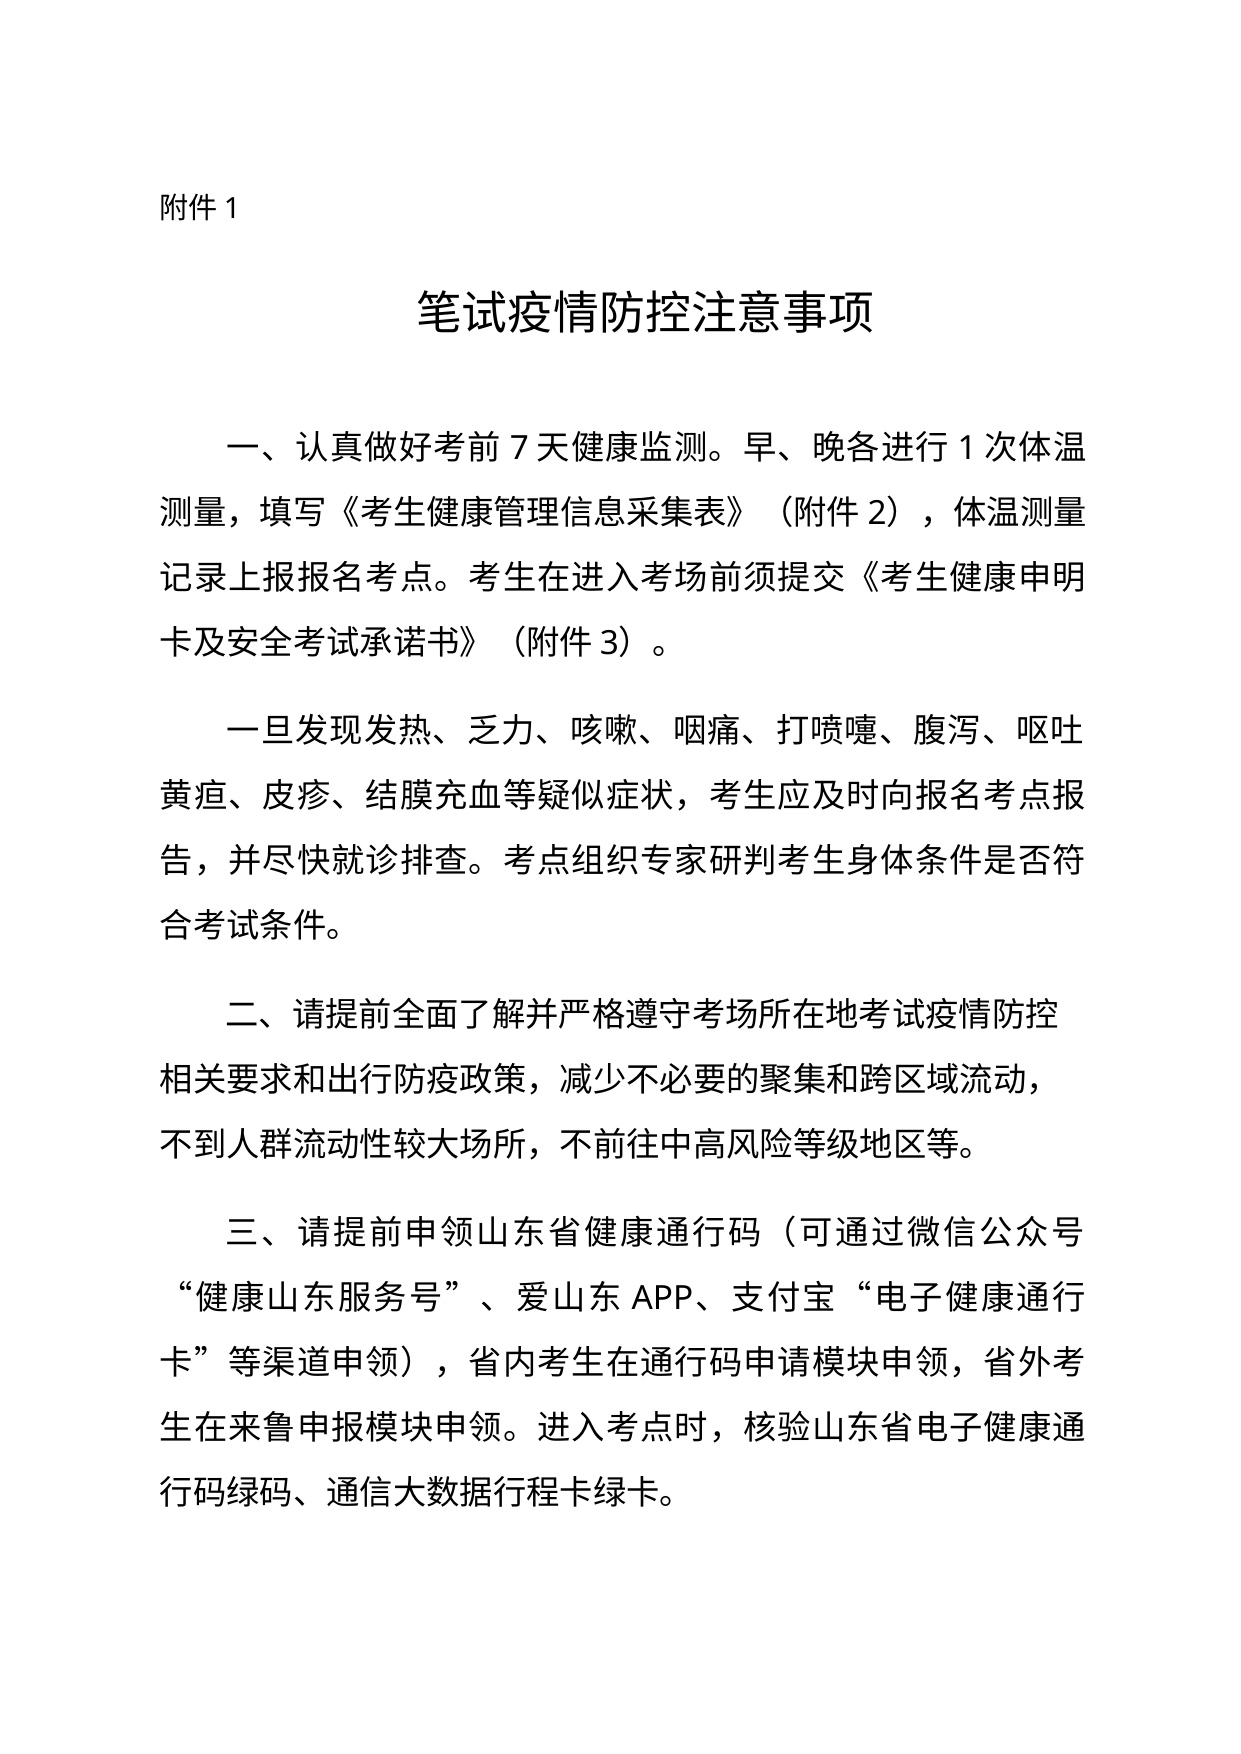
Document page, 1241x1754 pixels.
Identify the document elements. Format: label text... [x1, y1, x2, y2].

text 笔试疫情防控注意事项 [159, 260, 1087, 358]
text 二、请提前全面了解并严格遵守考场所在地考试疫情防控相关要求和出行防疫政策，减少不必要的聚集和跨区域流动，不到人群流动性较大场所，不前往中高风险等级地区等。 [159, 979, 1087, 1174]
text 一、认真做好考前7天健康监测。早、晚各进行1次体温测量，填写《考生健康管理信息采集表》（附件2），体温测量记录上报报名考点。考生在进入考场前须提交《考生健康申明卡及安全考试承诺书》（附件3）。 [159, 412, 1087, 672]
text 三、请提前申领山东省健康通行码（可通过微信公众号“健康山东服务号”、爱山东APP、支付宝“电子健康通行卡”等渠道申领），省内考生在通行码申请模块申领，省外考生在来鲁申报模块申领。进入考点时，核验山东省电子健康通行码绿码、通信大数据行程卡绿卡。 [159, 1198, 1087, 1523]
text 一旦发现发热、乏力、咳嗽、咽痛、打喷嚏、腹泻、呕吐、黄疸、皮疹、结膜充血等疑似症状，考生应及时向报名考点报告，并尽快就诊排查。考点组织专家研判考生身体条件是否符合考试条件。 [159, 696, 1087, 956]
text 附件1 [159, 173, 1087, 238]
